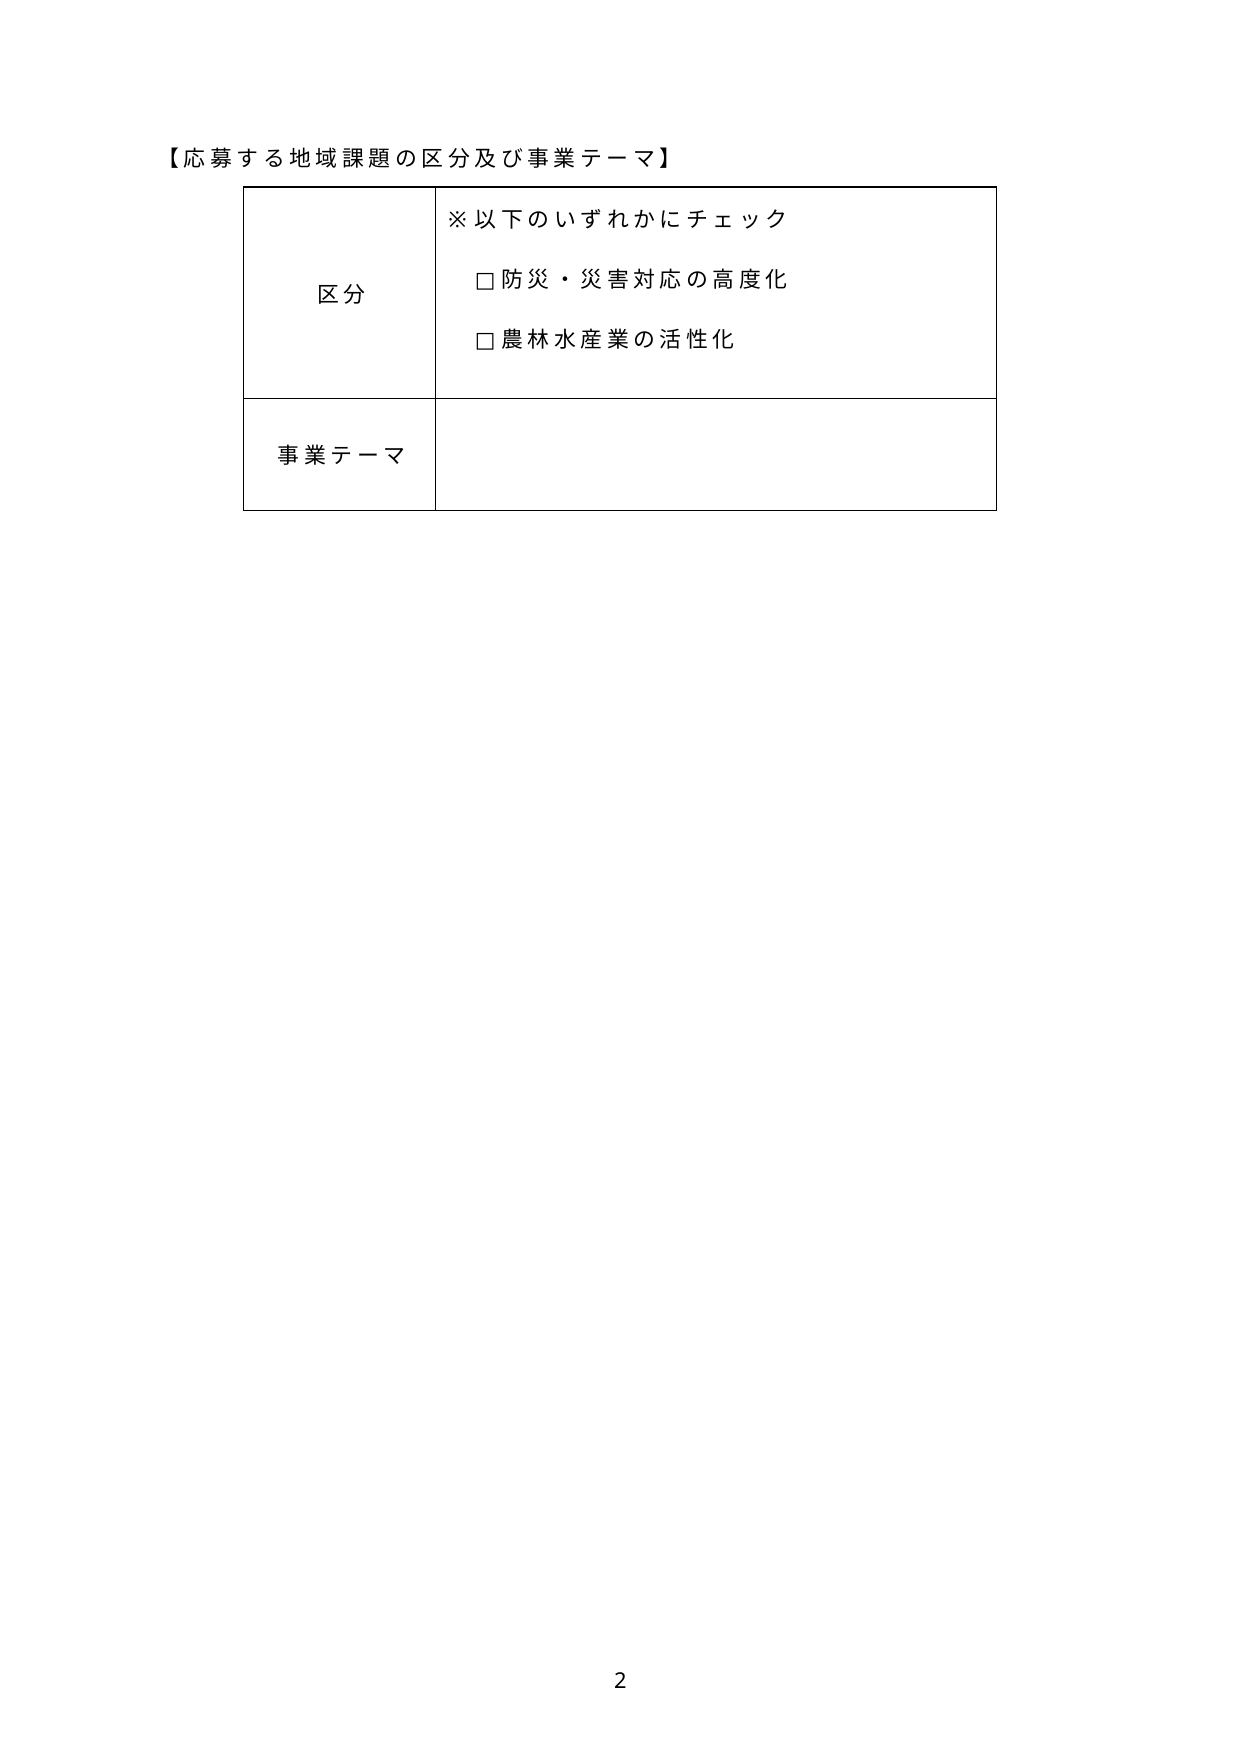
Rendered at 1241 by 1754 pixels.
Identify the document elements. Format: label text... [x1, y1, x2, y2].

table_cell [436, 399, 996, 510]
table_header 区分 [244, 188, 435, 397]
table_cell 事業テーマ [244, 399, 435, 510]
text 【応募する地域課題の区分及び事業テーマ】 [104, 126, 1136, 186]
table_header ※以下のいずれかにチェック 防災・災害対応の高度化 農林水産業の活性化 [436, 188, 996, 397]
